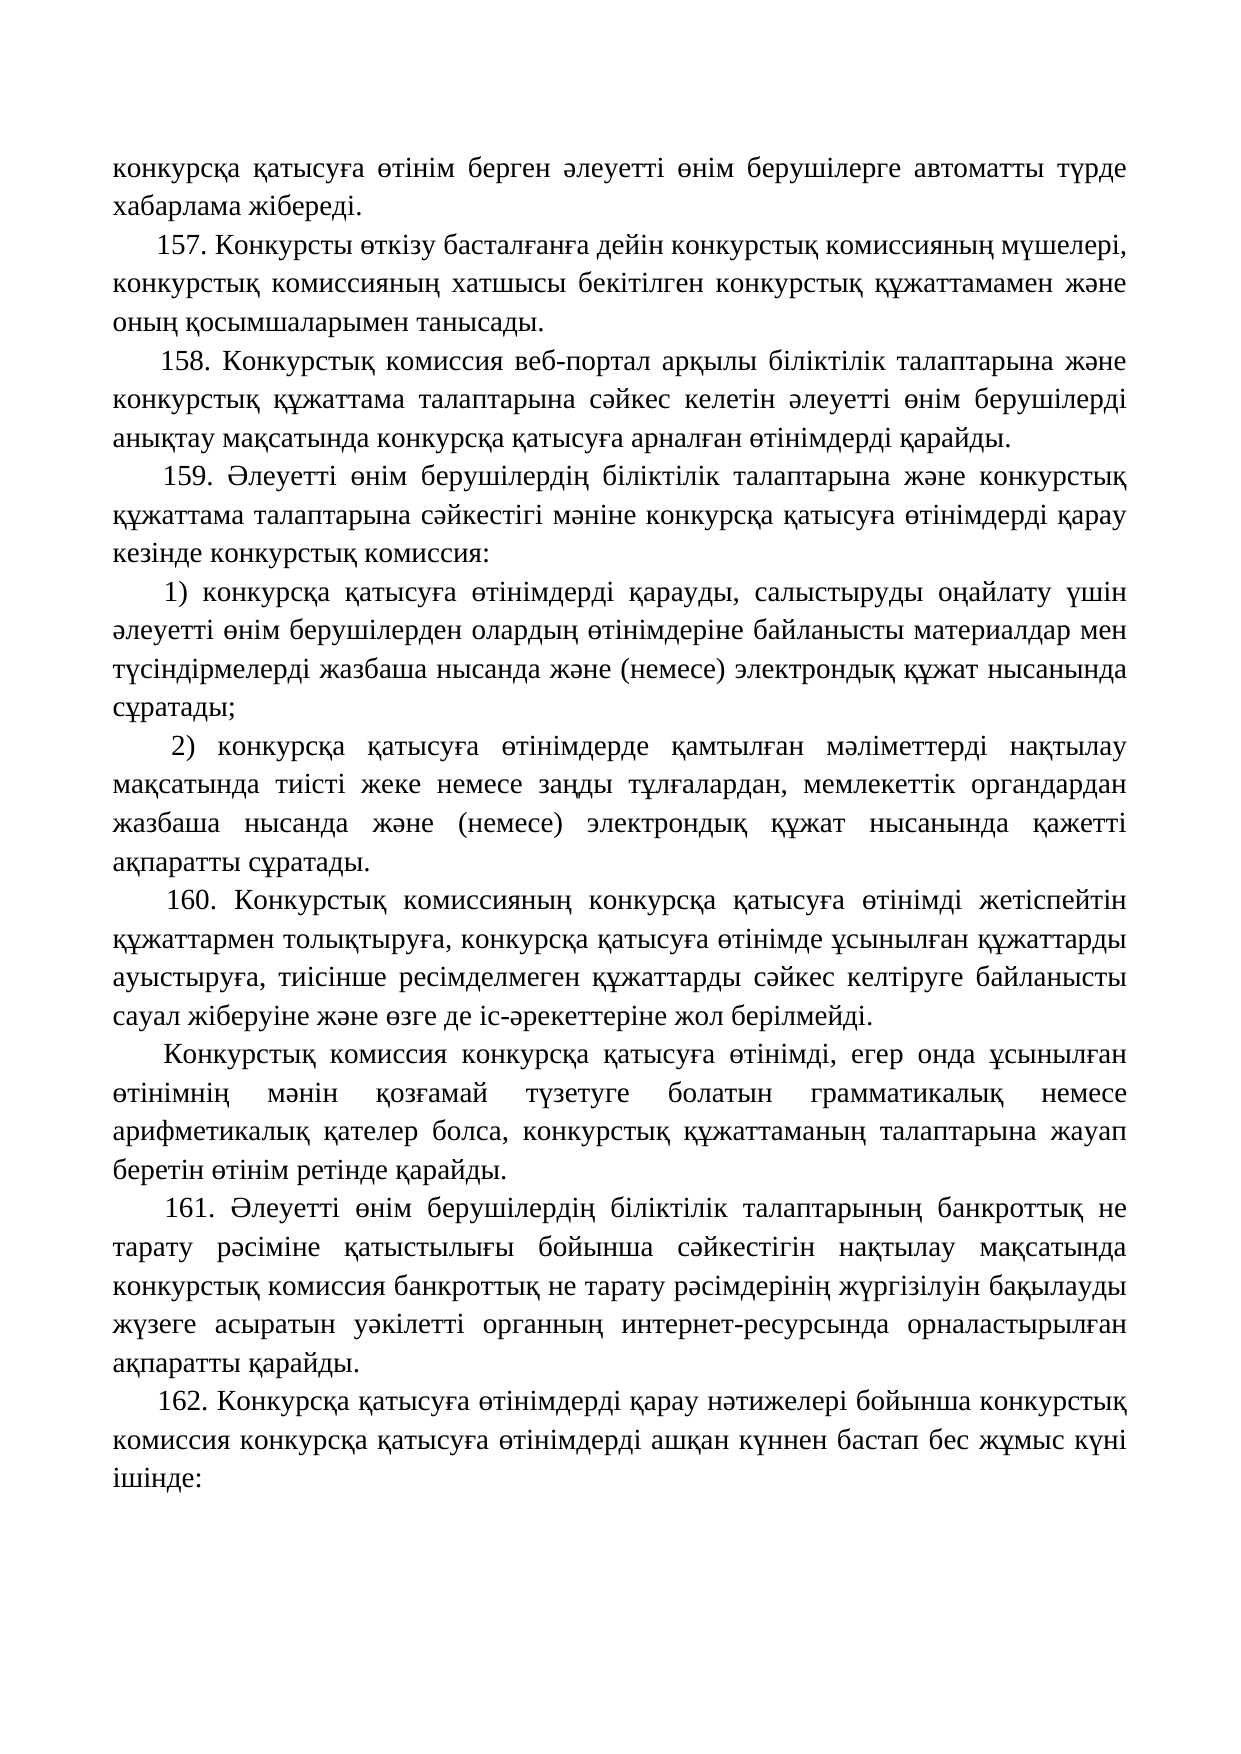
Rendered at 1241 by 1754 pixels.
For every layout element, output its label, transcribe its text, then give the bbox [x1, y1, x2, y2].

text 157. Конкурсты өткізу басталғанға дейін конкурстық комиссияның мүшелері, конкурстық комиссияның хатшысы бекітілген конкурстық құжаттамамен және оның қосымшаларымен танысады. [112, 227, 1128, 338]
text 1) конкурсқа қатысуға өтінімдерді қарауды, салыстыруды оңайлату үшін әлеуетті өнім берушілерден олардың өтінімдеріне байланысты материалдар мен түсіндірмелерді жазбаша нысанда және (немесе) электрондық құжат нысанында сұратады; [112, 574, 1128, 723]
text 162. Конкурсқа қатысуға өтінімдерді қарау нәтижелері бойынша конкурстық комиссия конкурсқа қатысуға өтінімдерді ашқан күннен бастап бес жұмыс күні ішінде: [112, 1383, 1128, 1494]
text Конкурстық комиссия конкурсқа қатысуға өтінімді, егер онда ұсынылған өтінімнің мәнін қозғамай түзетуге болатын грамматикалық немесе арифметикалық қателер болса, конкурстық құжаттаманың талаптарына жауап беретін өтінім ретінде қарайды. [112, 1036, 1128, 1186]
text 2) конкурсқа қатысуға өтінімдерде қамтылған мәліметтерді нақтылау мақсатында тиісті жеке немесе заңды тұлғалардан, мемлекеттік органдардан жазбаша нысанда және (немесе) электрондық құжат нысанында қажетті ақпаратты сұратады. [112, 728, 1128, 877]
text 158. Конкурстық комиссия веб-портал арқылы біліктілік талаптарына және конкурстық құжаттама талаптарына сәйкес келетін әлеуетті өнім берушілерді анықтау мақсатында конкурсқа қатысуға арналған өтінімдерді қарайды. [112, 343, 1128, 453]
text 161. Әлеуетті өнім берушілердің біліктілік талаптарының банкроттық не тарату рәсіміне қатыстылығы бойынша сәйкестігін нақтылау мақсатында конкурстық комиссия банкроттық не тарату рәсімдерінің жүргізілуін бақылауды жүзеге асыратын уәкілетті органның интернет-ресурсында орналастырылған ақпаратты қарайды. [112, 1191, 1128, 1378]
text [112, 150, 1128, 222]
text 160. Конкурстық комиссияның конкурсқа қатысуға өтінімді жетіспейтін құжаттармен толықтыруға, конкурсқа қатысуға өтінімде ұсынылған құжаттарды ауыстыруға, тиісінше ресімделмеген құжаттарды сәйкес келтіруге байланысты сауал жіберуіне және өзге де іс-әрекеттеріне жол берілмейді. [112, 882, 1128, 1031]
text 159. Әлеуетті өнім берушілердің біліктілік талаптарына және конкурстық құжаттама талаптарына сәйкестігі мәніне конкурсқа қатысуға өтінімдерді қарау кезінде конкурстық комиссия: [112, 458, 1128, 569]
